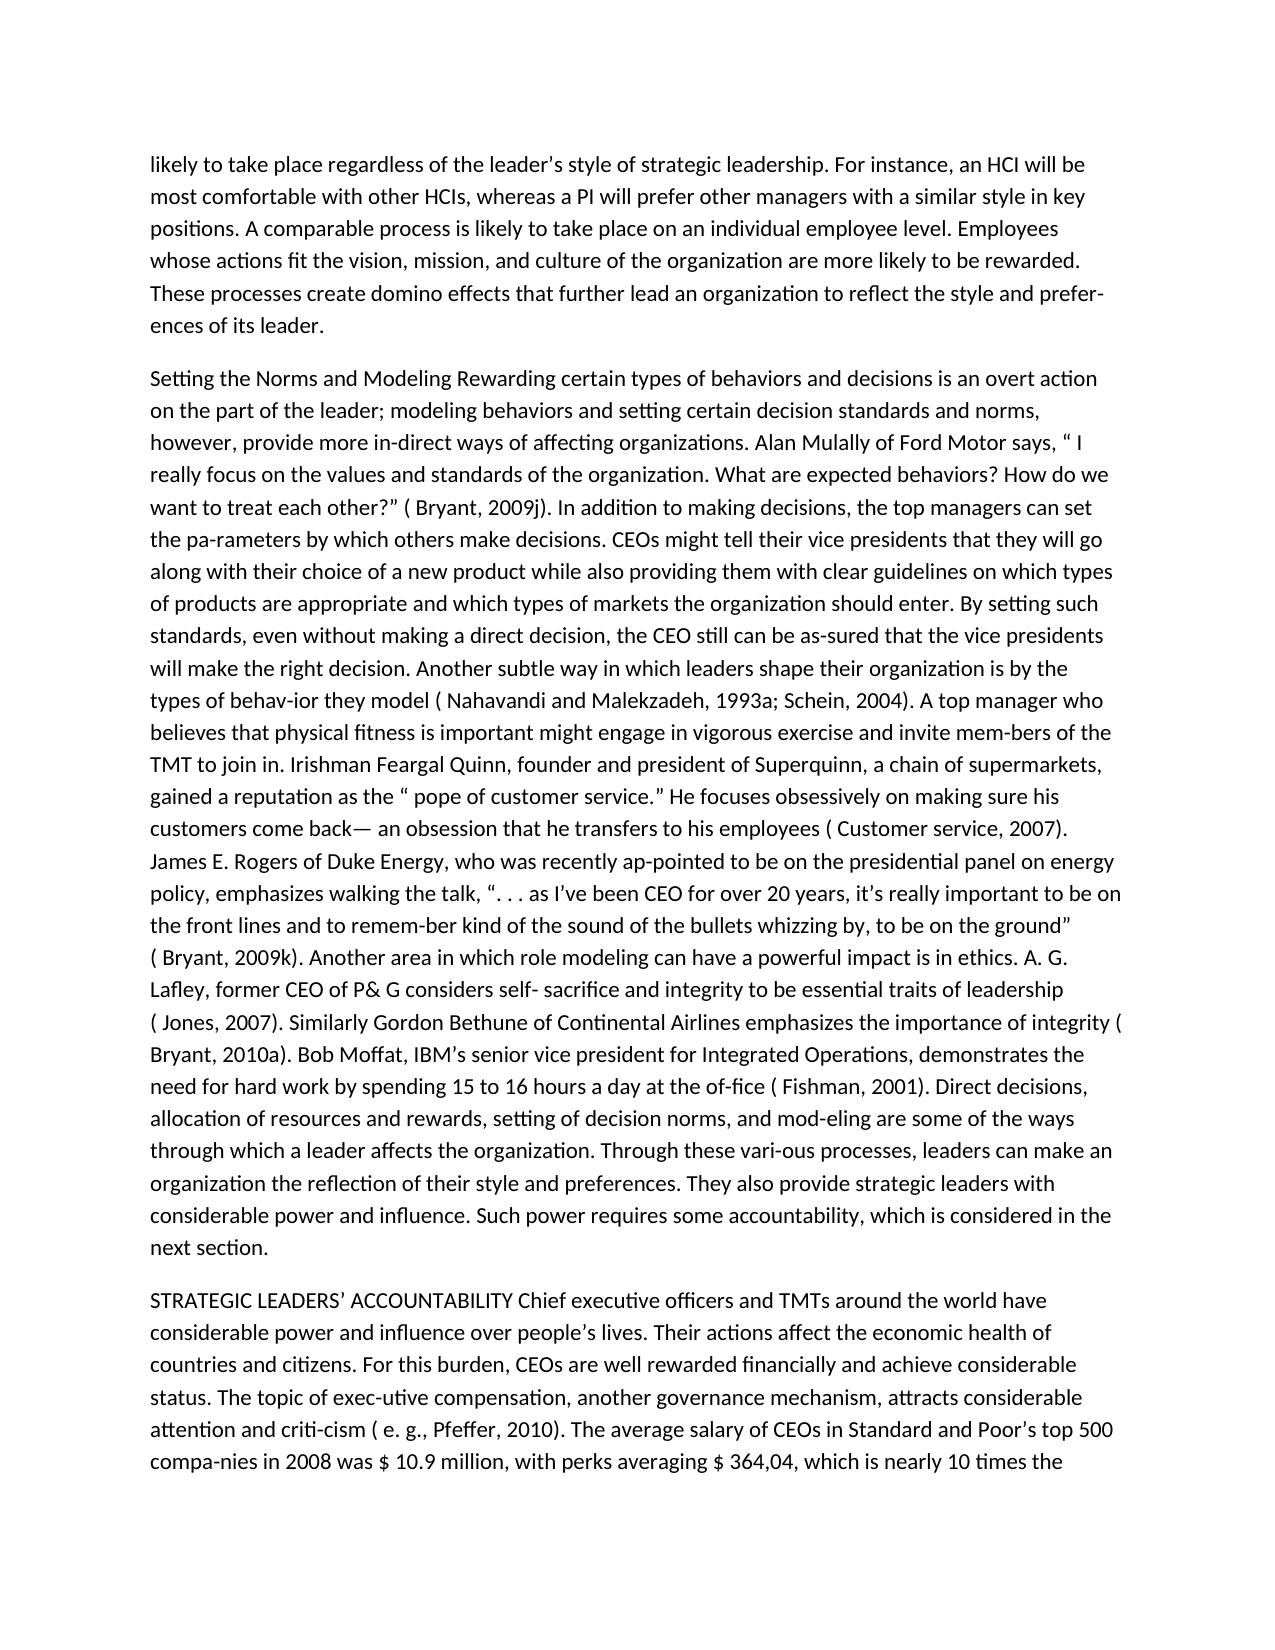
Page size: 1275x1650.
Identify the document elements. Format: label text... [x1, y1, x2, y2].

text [150, 150, 1125, 339]
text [150, 1286, 1125, 1475]
text Setting the Norms and Modeling Rewarding certain types of behaviors and decisions is an overt action on the part of the leader; modeling behaviors and setting certain decision standards and norms, however, provide more in-direct ways of affecting organizations. Alan Mulally of Ford Motor says, “ I really focus on the values and standards of the organization. What are expected behaviors? How do we want to treat each other?” ( Bryant, 2009j). In addition to making decisions, the top managers can set the pa-rameters by which others make decisions. CEOs might tell their vice presidents that they will go along with their choice of a new product while also providing them with clear guidelines on which types of products are appropriate and which types of markets the organization should enter. By setting such standards, even without making a direct decision, the CEO still can be as-sured that the vice presidents will make the right decision. Another subtle way in which leaders shape their organization is by the types of behav-ior they model ( Nahavandi and Malekzadeh, 1993a; Schein, 2004). A top manager who believes that physical fitness is important might engage in vigorous exercise and invite mem-bers of the TMT to join in. Irishman Feargal Quinn, founder and president of Superquinn, a chain of supermarkets, gained a reputation as the “ pope of customer service.” He focuses obsessively on making sure his customers come back— an obsession that he transfers to his employees ( Customer service, 2007). James E. Rogers of Duke Energy, who was recently ap-pointed to be on the presidential panel on energy policy, emphasizes walking the talk, “. . . as I’ve been CEO for over 20 years, it’s really important to be on the front lines and to remem-ber kind of the sound of the bullets whizzing by, to be on the ground” ( Bryant, 2009k). Another area in which role modeling can have a powerful impact is in ethics. A. G. Lafley, former CEO of P& G considers self- sacrifice and integrity to be essential traits of leadership ( Jones, 2007). Similarly Gordon Bethune of Continental Airlines emphasizes the importance of integrity ( Bryant, 2010a). Bob Moffat, IBM’s senior vice president for Integrated Operations, demonstrates the need for hard work by spending 15 to 16 hours a day at the of-fice ( Fishman, 2001). Direct decisions, allocation of resources and rewards, setting of decision norms, and mod-eling are some of the ways through which a leader affects the organization. Through these vari-ous processes, leaders can make an organization the reflection of their style and preferences. They also provide strategic leaders with considerable power and influence. Such power requires some accountability, which is considered in the next section. [150, 364, 1125, 1261]
